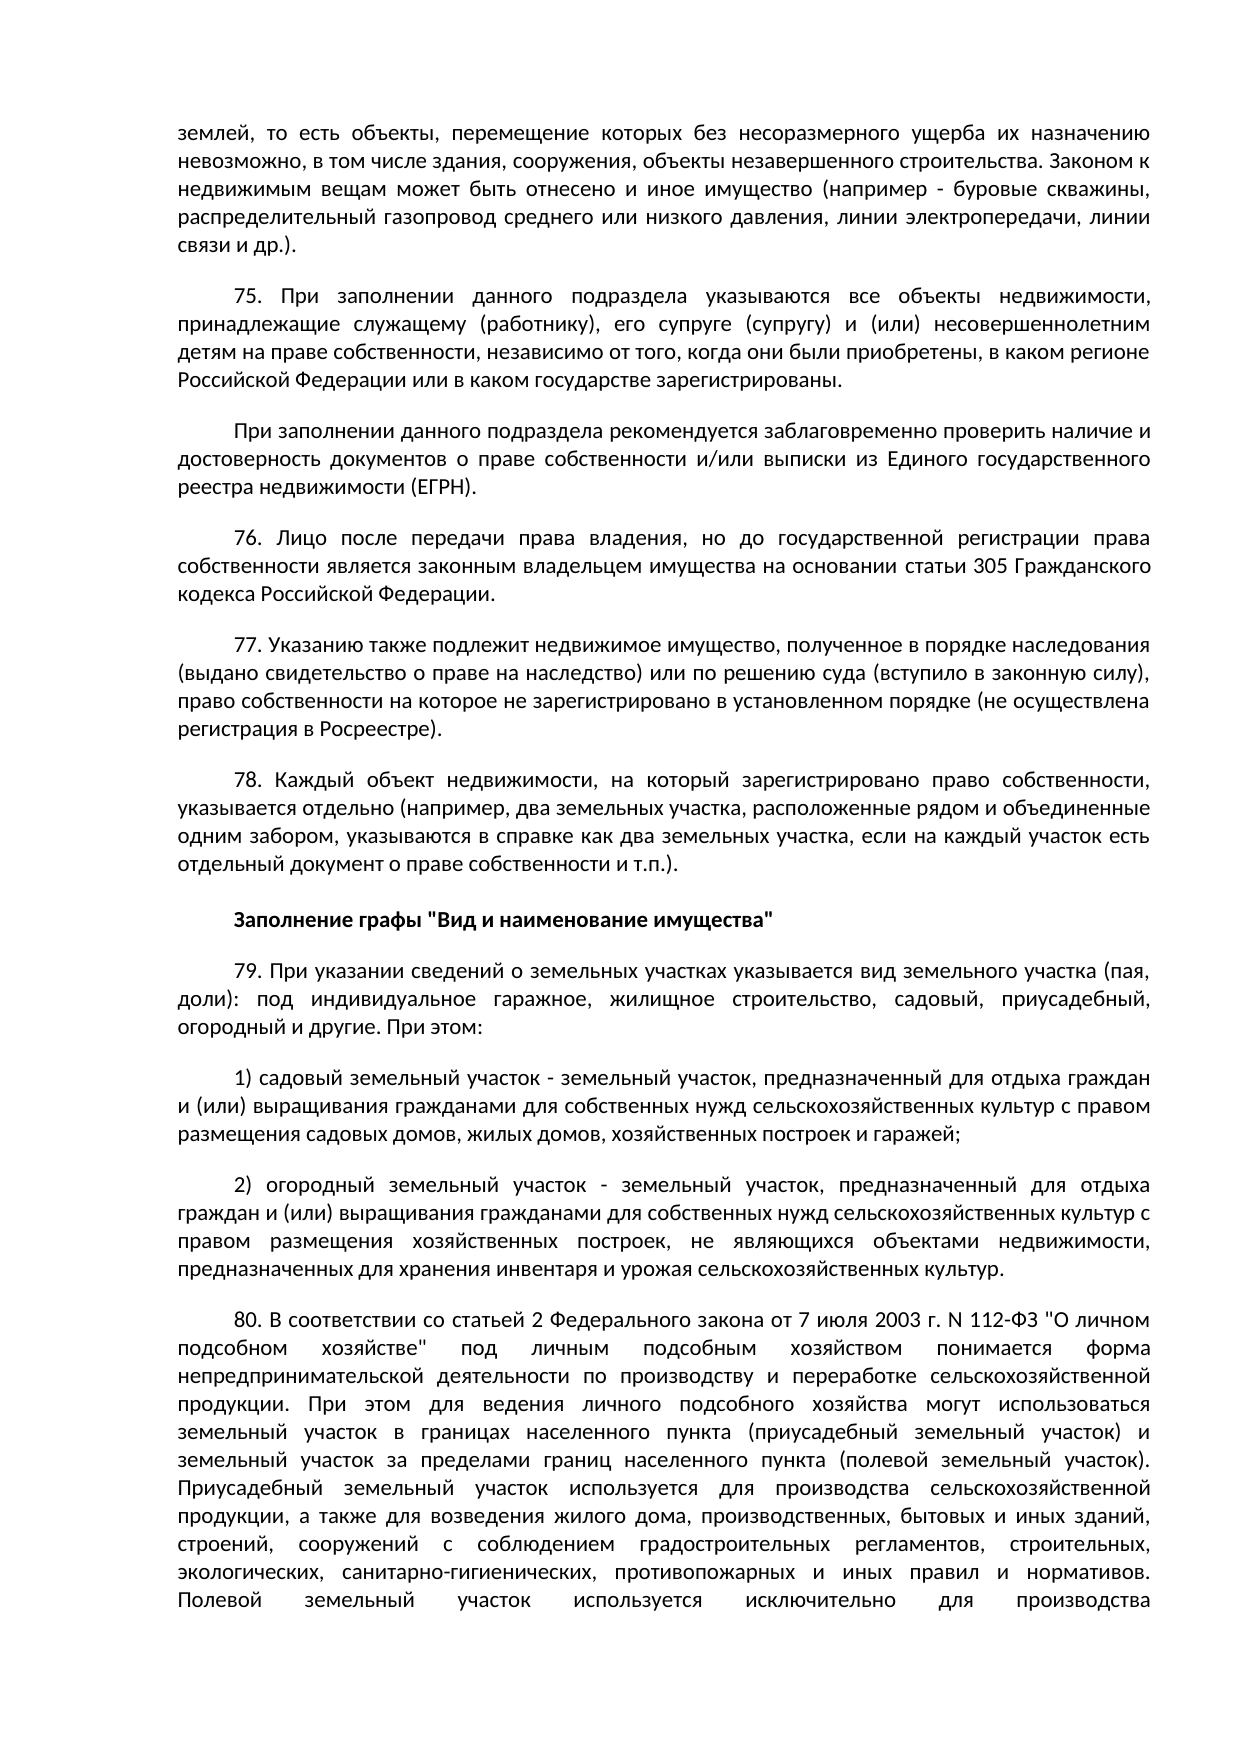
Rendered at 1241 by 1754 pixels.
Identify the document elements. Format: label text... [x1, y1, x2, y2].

text 78. Каждый объект недвижимости, на который зарегистрировано право собственности, указывается отдельно (например, два земельных участка, расположенные рядом и объединенные одним забором, указываются в справке как два земельных участка, если на каждый участок есть отдельный документ о праве собственности и т.п.). [177, 765, 1152, 877]
title Заполнение графы "Вид и наименование имущества" [177, 905, 1152, 933]
text При заполнении данного подраздела рекомендуется заблаговременно проверить наличие и достоверность документов о праве собственности и/или выписки из Единого государственного реестра недвижимости (ЕГРН). [177, 416, 1152, 500]
text 77. Указанию также подлежит недвижимое имущество, полученное в порядке наследования (выдано свидетельство о праве на наследство) или по решению суда (вступило в законную силу), право собственности на которое не зарегистрировано в установленном порядке (не осуществлена регистрация в Росреестре). [177, 630, 1152, 742]
text 79. При указании сведений о земельных участках указывается вид земельного участка (пая, доли): под индивидуальное гаражное, жилищное строительство, садовый, приусадебный, огородный и другие. При этом: [177, 956, 1152, 1040]
text 1) садовый земельный участок - земельный участок, предназначенный для отдыха граждан и (или) выращивания гражданами для собственных нужд сельскохозяйственных культур с правом размещения садовых домов, жилых домов, хозяйственных построек и гаражей; [177, 1063, 1152, 1147]
text 76. Лицо после передачи права владения, но до государственной регистрации права собственности является законным владельцем имущества на основании статьи 305 Гражданского кодекса Российской Федерации. [177, 523, 1152, 607]
text 2) огородный земельный участок - земельный участок, предназначенный для отдыха граждан и (или) выращивания гражданами для собственных нужд сельскохозяйственных культур с правом размещения хозяйственных построек, не являющихся объектами недвижимости, предназначенных для хранения инвентаря и урожая сельскохозяйственных культур. [177, 1170, 1152, 1282]
text 75. При заполнении данного подраздела указываются все объекты недвижимости, принадлежащие служащему (работнику), его супруге (супругу) и (или) несовершеннолетним детям на праве собственности, независимо от того, когда они были приобретены, в каком регионе Российской Федерации или в каком государстве зарегистрированы. [177, 281, 1152, 393]
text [177, 1305, 1152, 1613]
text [177, 118, 1152, 258]
